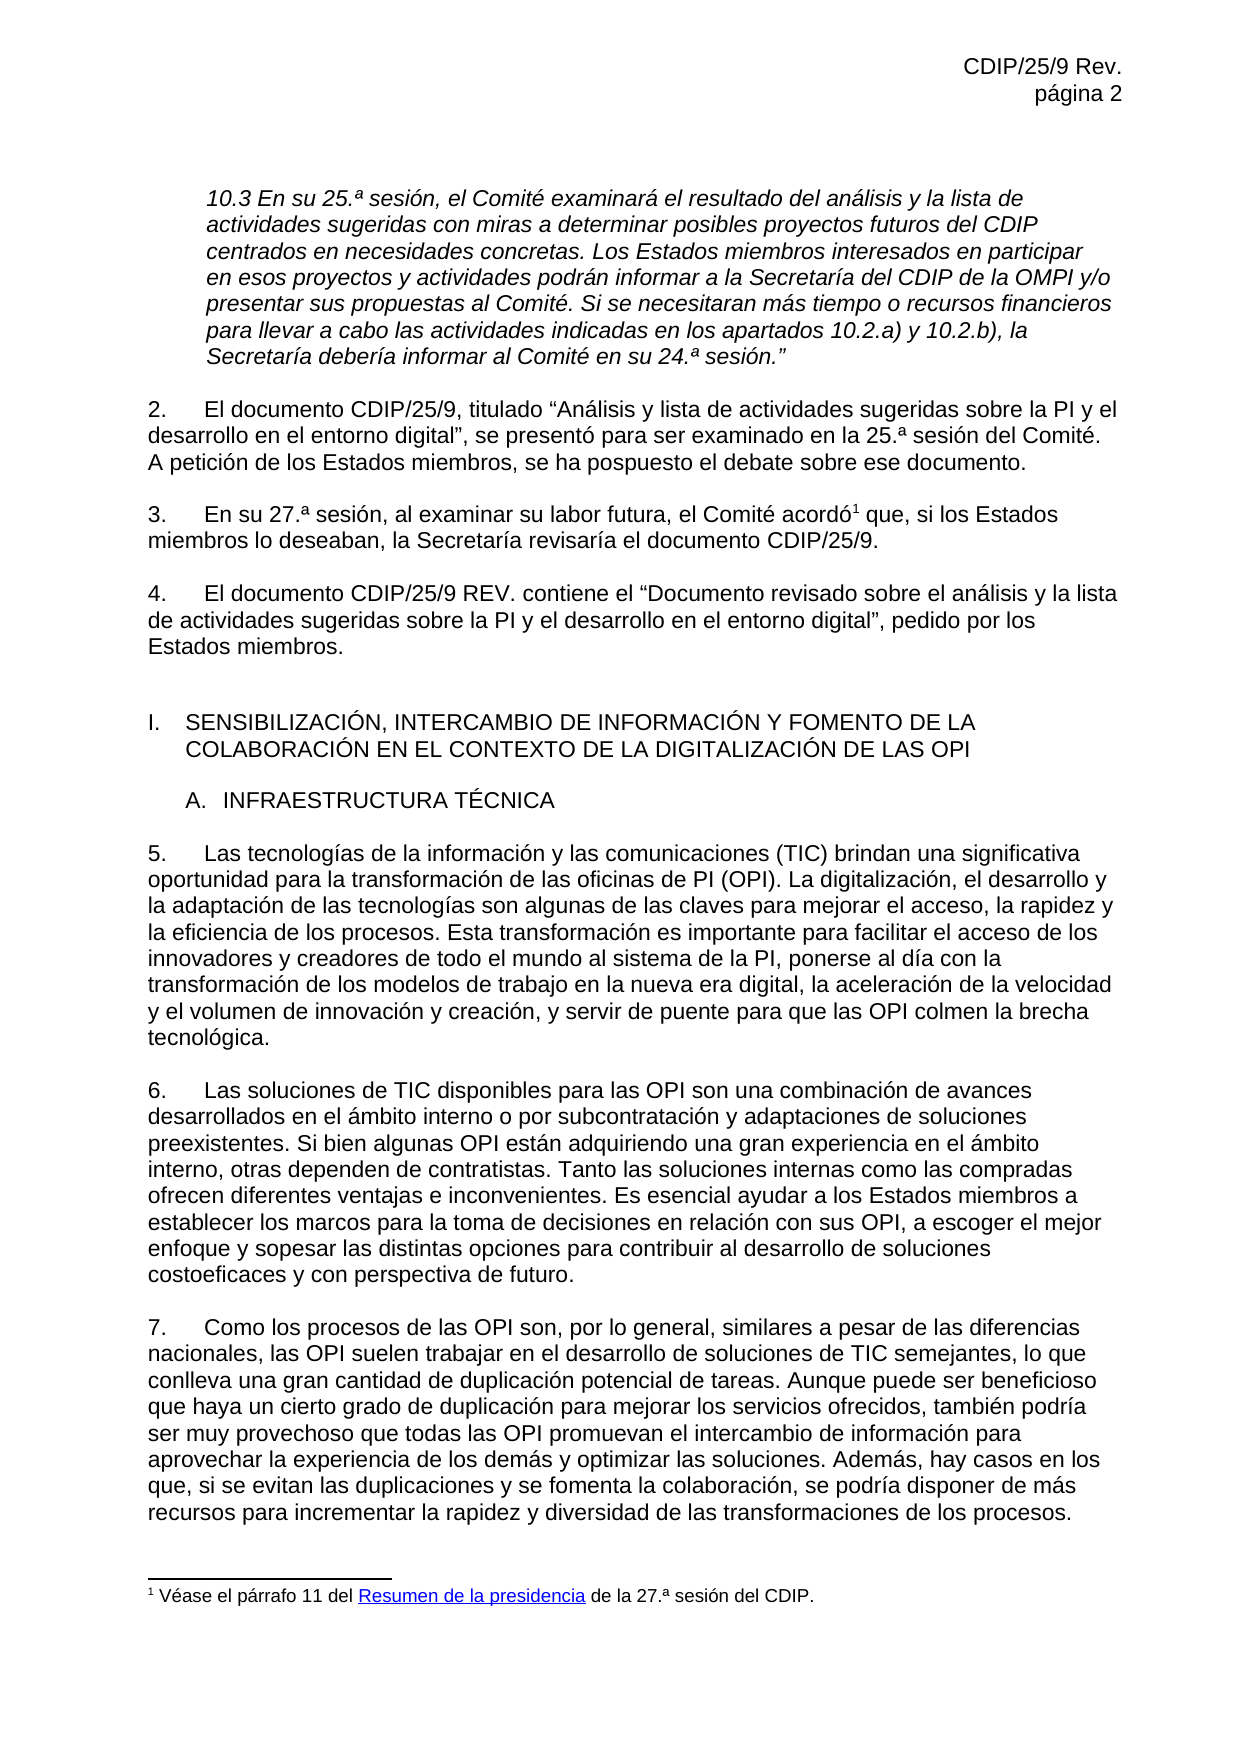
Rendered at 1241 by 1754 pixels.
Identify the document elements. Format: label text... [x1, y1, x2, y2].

subtitle SENSIBILIZACIÓN, INTERCAMBIO DE INFORMACIÓN Y FOMENTO DE LA COLABORACIÓN EN EL CONTEXTO DE LA DIGITALIZACIÓN DE LAS oPI [148, 709, 1122, 762]
list Las soluciones de TIC disponibles para las OPI son una combinación de avances desarrollados en el ámbito interno o por subcontratación y adaptaciones de soluciones preexistentes. Si bien algunas OPI están adquiriendo una gran experiencia en el ámbito interno, otras dependen de contratistas. Tanto las soluciones internas como las compradas ofrecen diferentes ventajas e inconvenientes. Es esencial ayudar a los Estados miembros a establecer los marcos para la toma de decisiones en relación con sus OPI, a escoger el mejor enfoque y sopesar las distintas opciones para contribuir al desarrollo de soluciones costoeficaces y con perspectiva de futuro. [148, 1077, 1122, 1288]
list El documento CDIP/25/9 REV. contiene el “Documento revisado sobre el análisis y la lista de actividades sugeridas sobre la PI y el desarrollo en el entorno digital”, pedido por los Estados miembros. [148, 580, 1122, 659]
list Las tecnologías de la información y las comunicaciones (TIC) brindan una significativa oportunidad para la transformación de las oficinas de PI (OPI). La digitalización, el desarrollo y la adaptación de las tecnologías son algunas de las claves para mejorar el acceso, la rapidez y la eficiencia de los procesos. Esta transformación es importante para facilitar el acceso de los innovadores y creadores de todo el mundo al sistema de la PI, ponerse al día con la transformación de los modelos de trabajo en la nueva era digital, la aceleración de la velocidad y el volumen de innovación y creación, y servir de puente para que las OPI colmen la brecha tecnológica. [148, 840, 1122, 1051]
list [148, 1314, 1122, 1525]
subtitle INFRAESTRUCTURA TÉCNICA [185, 787, 1122, 813]
list En su 27.ª sesión, al examinar su labor futura, el Comité acordó que, si los Estados miembros lo deseaban, la Secretaría revisaría el documento CDIP/25/9. [148, 501, 1122, 554]
list El documento CDIP/25/9, titulado “Análisis y lista de actividades sugeridas sobre la PI y el desarrollo en el entorno digital”, se presentó para ser examinado en la 25.ª sesión del Comité. A petición de los Estados miembros, se ha pospuesto el debate sobre ese documento. [148, 396, 1122, 475]
list 10.3 En su 25.ª sesión, el Comité examinará el resultado del análisis y la lista de actividades sugeridas con miras a determinar posibles proyectos futuros del CDIP centrados en necesidades concretas. Los Estados miembros interesados en participar en esos proyectos y actividades podrán informar a la Secretaría del CDIP de la OMPI y/o presentar sus propuestas al Comité. Si se necesitaran más tiempo o recursos financieros para llevar a cabo las actividades indicadas en los apartados 10.2.a) y 10.2.b), la Secretaría debería informar al Comité en su 24.ª sesión.” [206, 185, 1114, 369]
